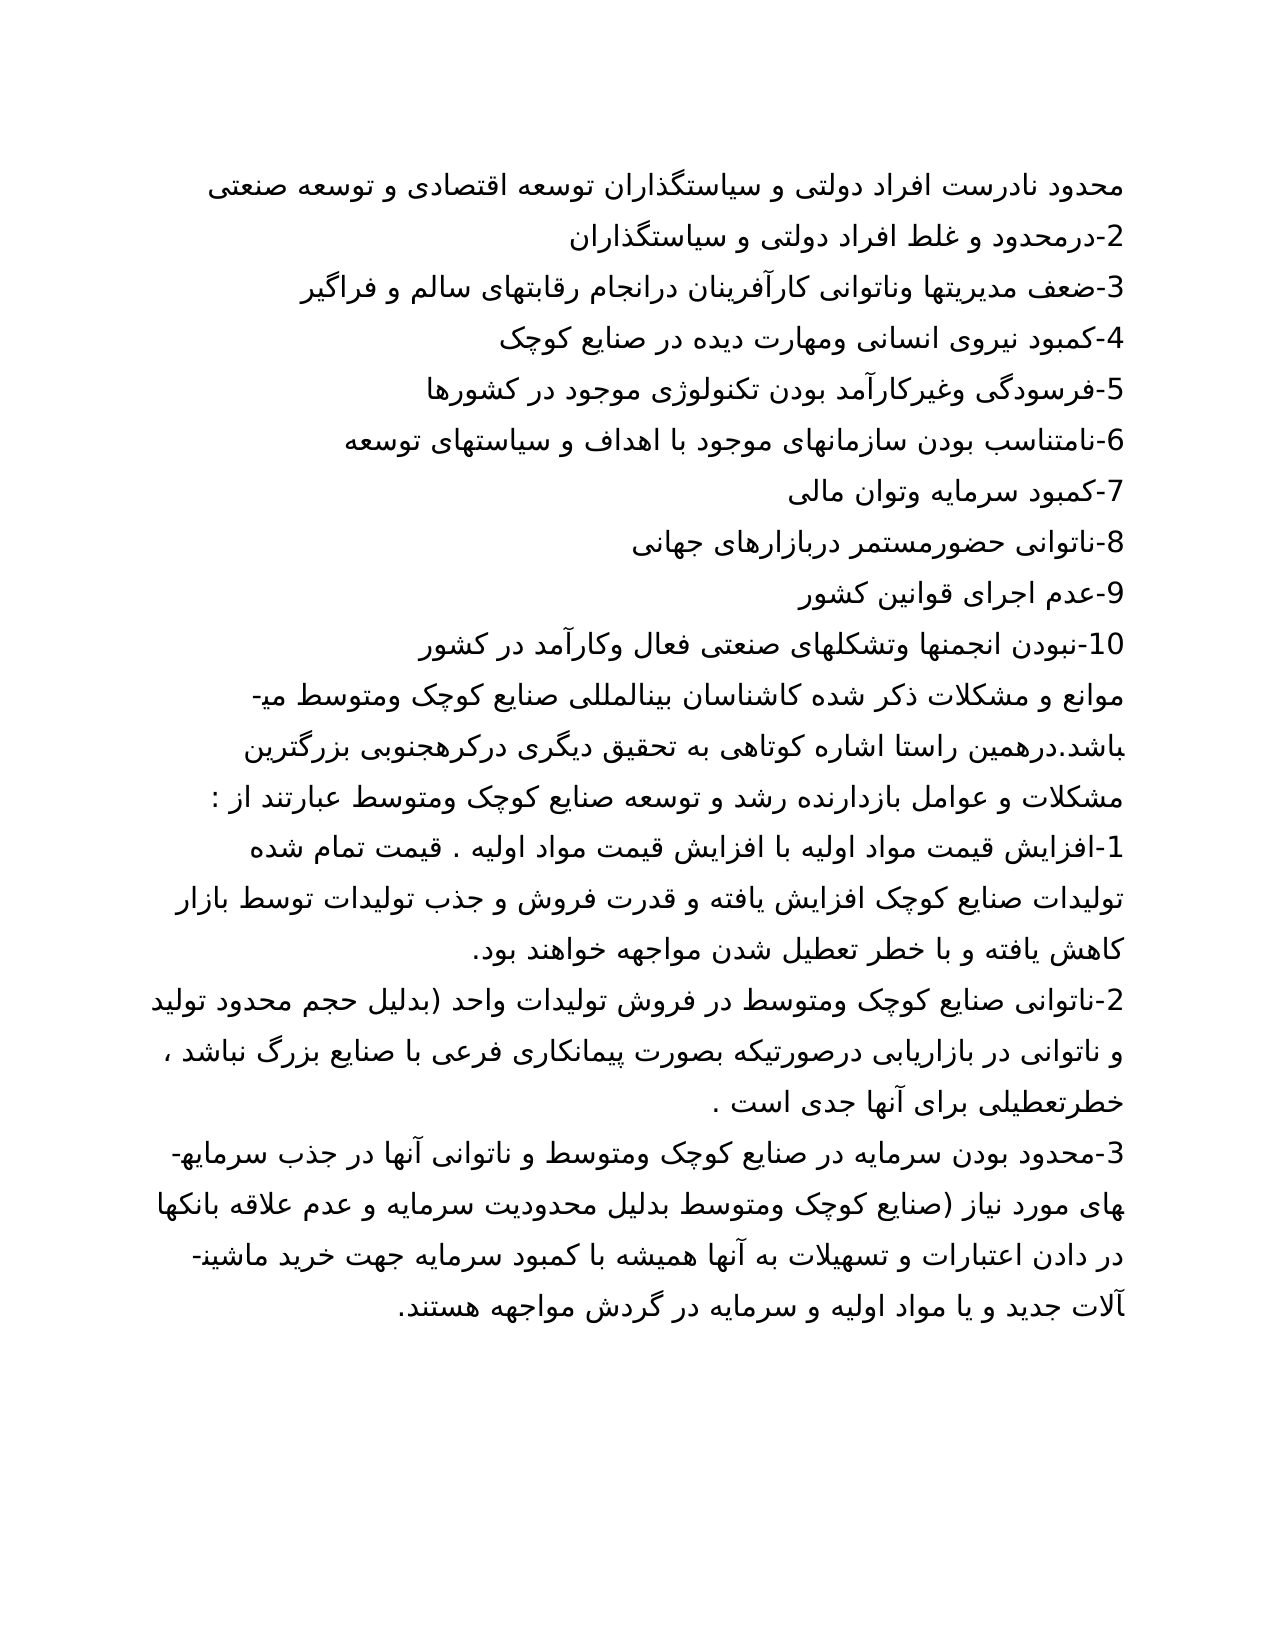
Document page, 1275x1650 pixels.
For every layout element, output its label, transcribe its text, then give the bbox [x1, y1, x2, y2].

text 8-ناتوانی حضورمستمر دربازارهای جهانی [150, 525, 1125, 559]
text 3-محدود بودن سرمایه در صنایع کوچک ومتوسط و ناتوانی آنها در جذب سرمایههای مورد نیاز (صنایع کوچک ومتوسط بدلیل محدودیت سرمایه و عدم علاقه بانکها در دادن اعتبارات و تسهیلات به آنها همیشه با کمبود سرمایه جهت خرید ماشینآلات جدید و یا مواد اولیه و سرمایه در گردش مواجهه هستند. [150, 1136, 1125, 1323]
text 4-کمبود نیروی انسانی ومهارت دیده در صنایع کوچک [150, 321, 1125, 355]
text 2-ناتوانی صنایع کوچک ومتوسط در فروش تولیدات واحد (بدلیل حجم محدود تولید و ناتوانی در بازاریابی درصورتیکه بصورت پیمانکاری فرعی با صنایع بزرگ نباشد ، خطرتعطیلی برای آنها جدی است . [150, 984, 1125, 1119]
text 10-نبودن انجمنها وتشکلهای صنعتی فعال وکارآمد در کشور [150, 627, 1125, 661]
text 9-عدم اجرای قوانین کشور [150, 576, 1125, 610]
text 2-درمحدود و غلط افراد دولتی و سیاستگذاران [150, 219, 1125, 253]
text 1-افزایش قیمت مواد اولیه با افزایش قیمت مواد اولیه . قیمت تمام شده تولیدات صنایع کوچک افزایش یافته و قدرت فروش و جذب تولیدات توسط بازار کاهش یافته و با خطر تعطیل شدن مواجهه خواهند بود. [150, 831, 1125, 967]
text 6-نامتناسب بودن سازمانهای موجود با اهداف و سیاستهای توسعه [150, 423, 1125, 457]
text 3-ضعف مدیریتها وناتوانی کارآفرینان درانجام رقابتهای سالم و فراگیر [150, 271, 1125, 304]
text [150, 169, 1125, 203]
text موانع و مشکلات ذکر شده کاشناسان بینالمللی صنایع کوچک ومتوسط میباشد.درهمین راستا اشاره کوتاهی به تحقیق دیگری درکرهجنوبی بزرگترین مشکلات و عوامل بازدارنده رشد و توسعه صنایع کوچک ومتوسط عبارتند از : [150, 678, 1125, 814]
text 7-کمبود سرمایه وتوان مالی [150, 474, 1125, 508]
text 5-فرسودگی وغیرکارآمد بودن تکنولوژی موجود در کشورها [150, 372, 1125, 406]
